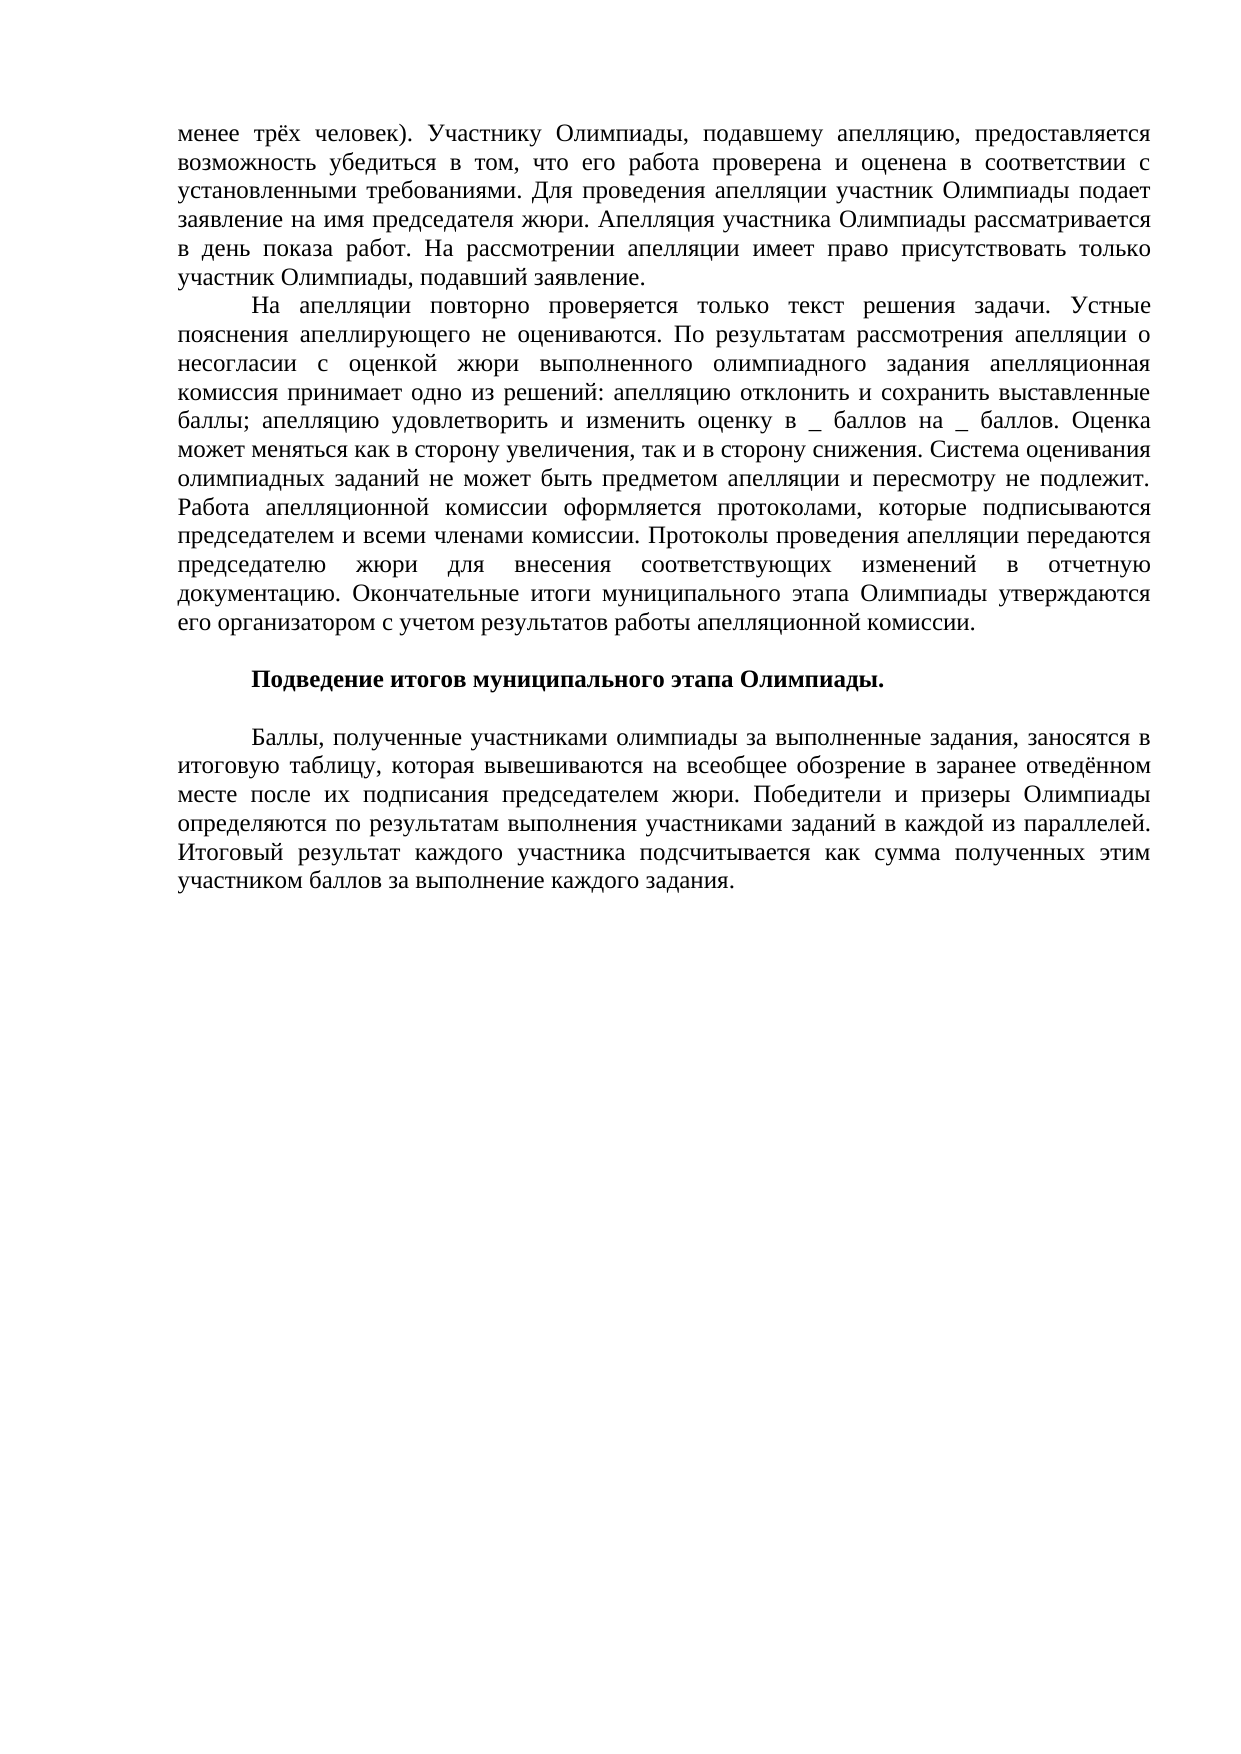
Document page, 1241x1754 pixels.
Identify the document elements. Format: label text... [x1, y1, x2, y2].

text На апелляции повторно проверяется только текст решения задачи. Устные пояснения апеллирующего не оцениваются. По результатам рассмотрения апелляции о несогласии с оценкой жюри выполненного олимпиадного задания апелляционная комиссия принимает одно из решений: апелляцию отклонить и сохранить выставленные баллы; апелляцию удовлетворить и изменить оценку в _ баллов на _ баллов. Оценка может меняться как в сторону увеличения, так и в сторону снижения. Система оценивания олимпиадных заданий не может быть предметом апелляции и пересмотру не подлежит. Работа апелляционной комиссии оформляется протоколами, которые подписываются председателем и всеми членами комиссии. Протоколы проведения апелляции передаются председателю жюри для внесения соответствующих изменений в отчетную документацию. Окончательные итоги муниципального этапа Олимпиады утверждаются его организатором с учетом результатов работы апелляционной комиссии. [177, 291, 1152, 636]
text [177, 118, 1152, 291]
text Баллы, полученные участниками олимпиады за выполненные задания, заносятся в итоговую таблицу, которая вывешиваются на всеобщее обозрение в заранее отведённом месте после их подписания председателем жюри. Победители и призеры Олимпиады определяются по результатам выполнения участниками заданий в каждой из параллелей. Итоговый результат каждого участника подсчитывается как сумма полученных этим участником баллов за выполнение каждого задания. [177, 722, 1152, 894]
text Подведение итогов муниципального этапа Олимпиады. [177, 664, 1152, 693]
